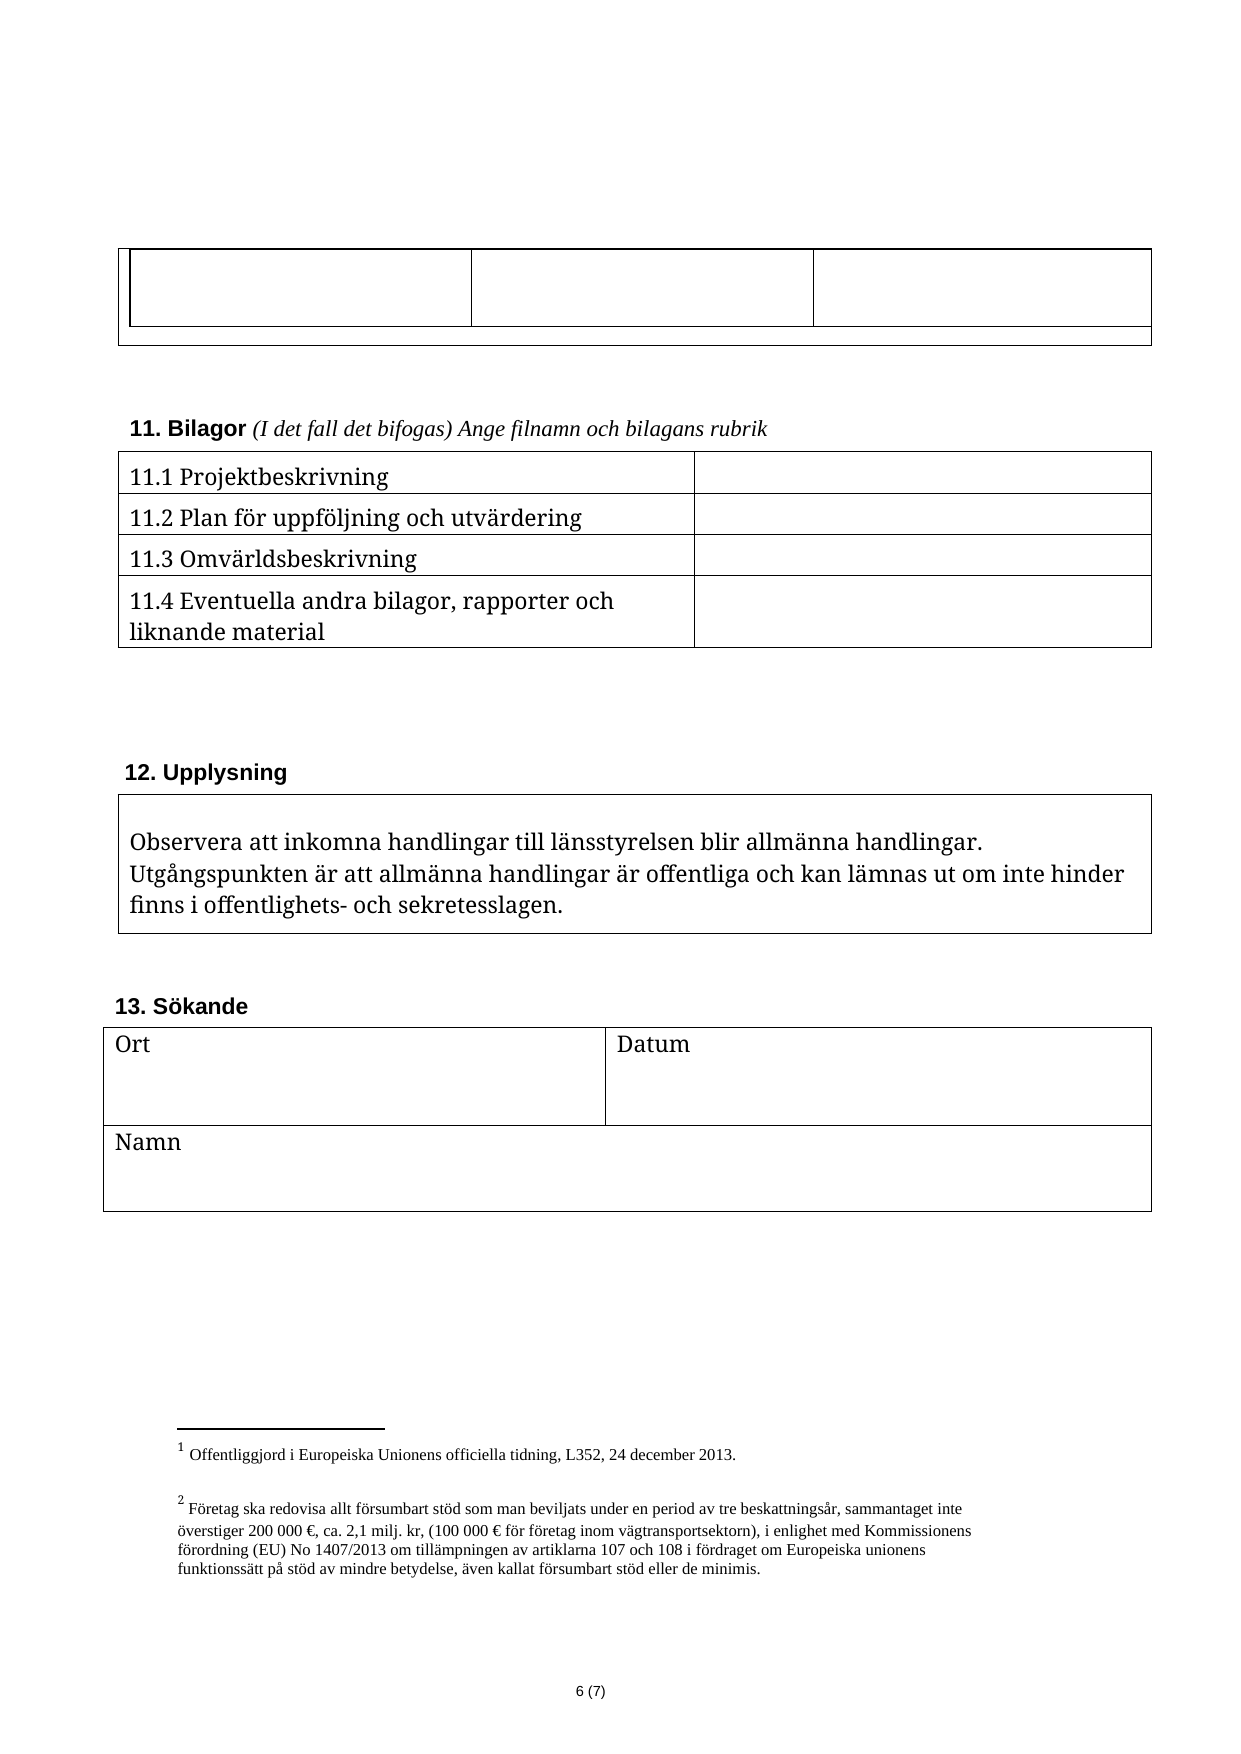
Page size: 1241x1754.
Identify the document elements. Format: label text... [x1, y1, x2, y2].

table_cell 11.1 Projektbeskrivning [119, 452, 694, 492]
table_cell Ort [104, 1028, 605, 1125]
table_cell Datum [606, 1028, 1151, 1125]
table_cell [695, 576, 1151, 647]
table_header Observera att inkomna handlingar till länsstyrelsen blir allmänna handlingar. Utgångspunkten är att allmänna handlingar är offentliga och kan lämnas ut om inte hinder finns i offentlighets- och sekretesslagen. [119, 795, 1151, 932]
table_cell [695, 452, 1151, 492]
table_cell 11.3 Omvärldsbeskrivning [119, 535, 694, 575]
table_cell Namn [104, 1126, 1151, 1211]
subtitle 12. Upplysning [118, 727, 1004, 786]
table_cell [695, 535, 1151, 575]
table_cell 11.2 Plan för uppföljning och utvärdering [119, 494, 694, 533]
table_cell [119, 249, 1151, 345]
table_cell 11. Bilagor (I det fall det bifogas) Ange filnamn och bilagans rubrik [118, 346, 1152, 451]
table_cell [695, 494, 1151, 533]
table_header 13. Sökande [103, 965, 1152, 1027]
table_cell 11.4 Eventuella andra bilagor, rapporter och liknande material [119, 576, 694, 647]
